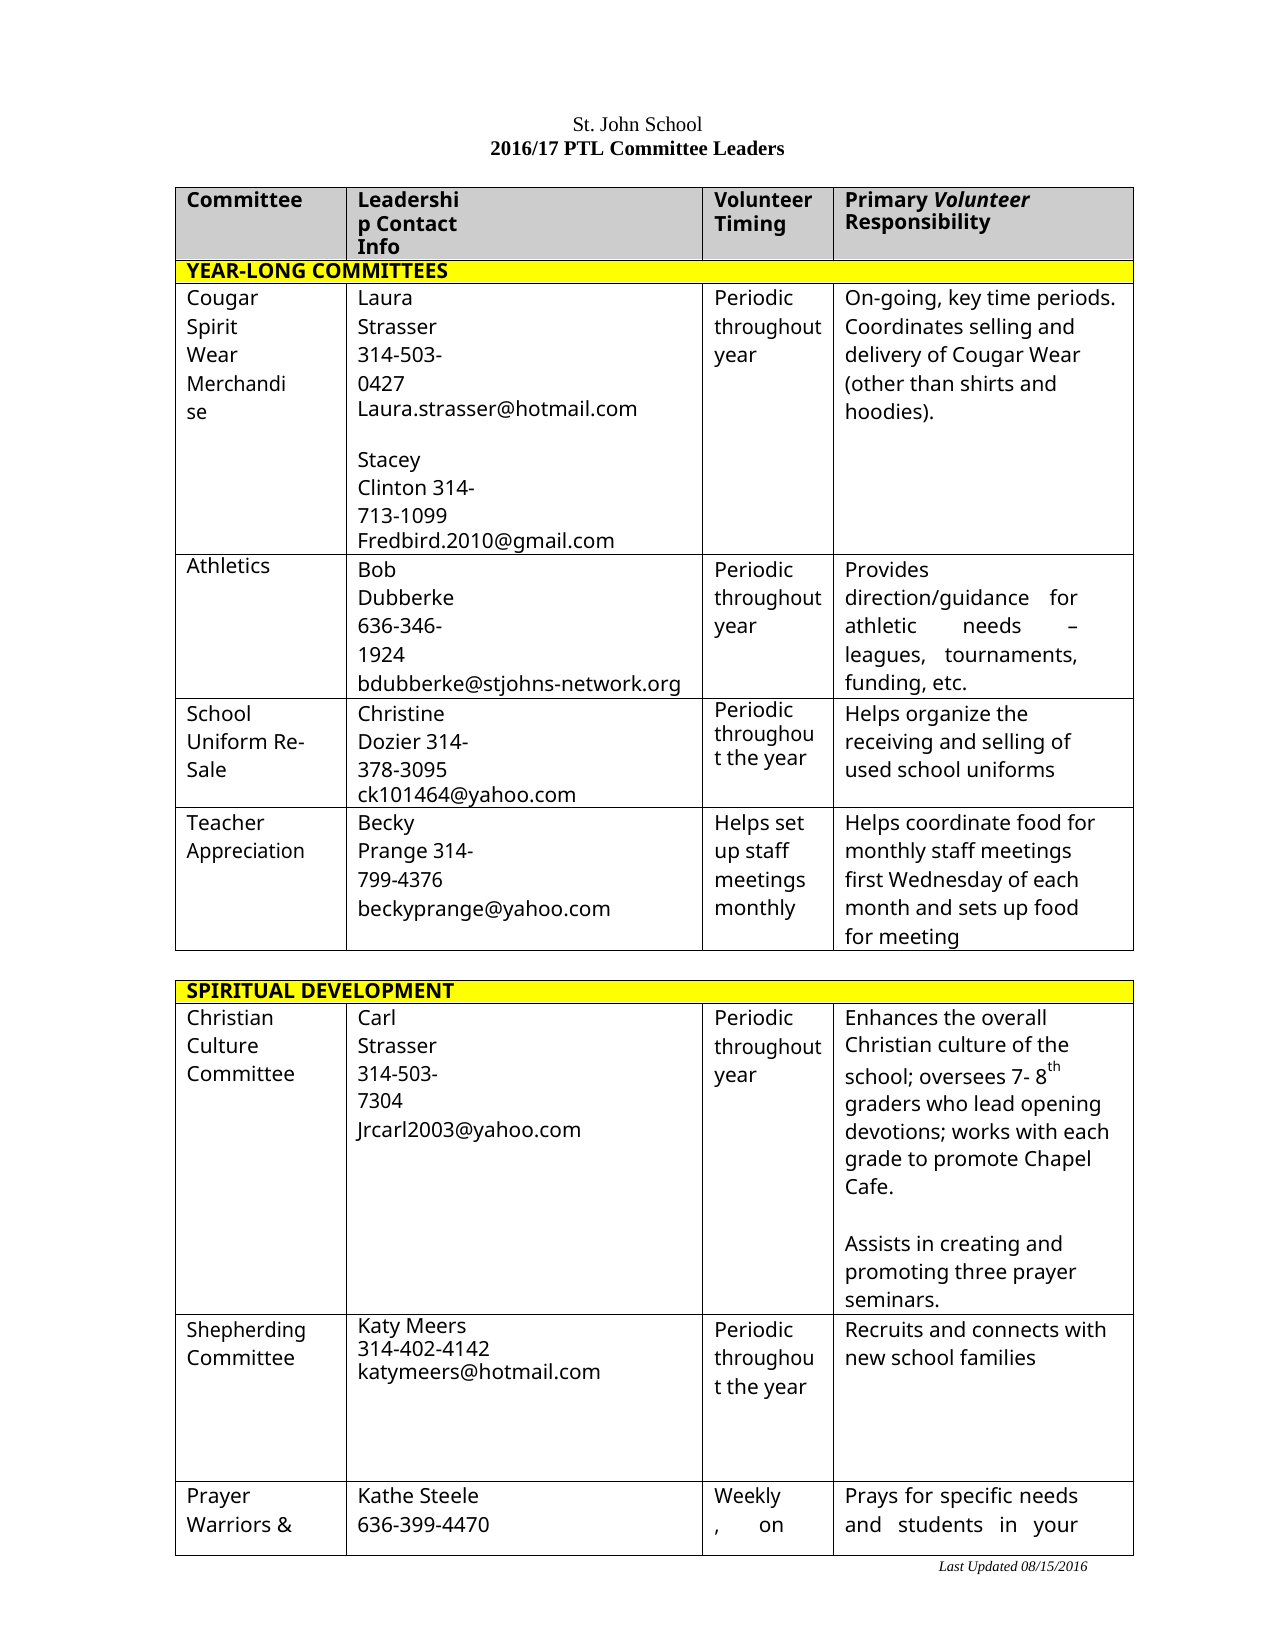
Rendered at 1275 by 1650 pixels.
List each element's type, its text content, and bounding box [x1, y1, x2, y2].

table_cell Periodic throughout the year [703, 699, 833, 807]
table_cell Periodic throughout year [703, 1004, 833, 1314]
table_cell Periodic throughout the year [703, 1315, 833, 1481]
table_cell Bob Dubberke 636-346-1924 bdubberke@stjohns-network.org [347, 555, 702, 698]
table_cell Provides direction/guidance for athletic needs – leagues, tournaments, funding, etc. [834, 555, 1133, 698]
table_cell YEAR-LONG COMMITTEES [176, 261, 1133, 282]
table_cell Enhances the overall Christian culture of the school; oversees 7- 8th graders who lead opening devotions; works with each grade to promote Chapel Cafe. Assists in creating and promoting three prayer seminars. [834, 1004, 1133, 1314]
table_header Committee [176, 188, 346, 259]
table_cell Becky Prange 314-799-4376 beckyprange@yahoo.com [347, 808, 702, 950]
table_cell Helps coordinate food for monthly staff meetings first Wednesday of each month and sets up food for meeting [834, 808, 1133, 950]
table_cell Athletics [176, 555, 346, 698]
table_header SPIRITUAL DEVELOPMENT [176, 981, 1133, 1002]
table_cell Katy Meers 314-402-4142 katymeers@hotmail.com [347, 1315, 702, 1481]
table_header Volunteer Timing [703, 188, 833, 259]
table_cell Helps set up staff meetings monthly [703, 808, 833, 950]
table_cell Cougar Spirit Wear Merchandise [176, 284, 346, 554]
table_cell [347, 1482, 702, 1554]
table_cell Recruits and connects with new school families [834, 1315, 1133, 1481]
table_cell Teacher Appreciation [176, 808, 346, 950]
table_cell Christine Dozier 314-378-3095 ck101464@yahoo.com [347, 699, 702, 807]
table_header Leadership Contact Info [347, 188, 702, 259]
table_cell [176, 1482, 346, 1554]
table_header Primary Volunteer Responsibility [834, 188, 1133, 259]
table_cell Periodic throughout year [703, 555, 833, 698]
table_cell School Uniform Re-Sale [176, 699, 346, 807]
table_cell Laura Strasser 314-503-0427 Laura.strasser@hotmail.com Stacey Clinton 314-713-1099 Fredbird.2010@gmail.com [347, 284, 702, 554]
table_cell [834, 1482, 1133, 1554]
table_cell Helps organize the receiving and selling of used school uniforms [834, 699, 1133, 807]
table_cell Carl Strasser 314-503-7304 Jrcarl2003@yahoo.com [347, 1004, 702, 1314]
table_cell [703, 1482, 833, 1554]
table_cell Christian Culture Committee [176, 1004, 346, 1314]
table_cell Periodic throughout year [703, 284, 833, 554]
table_cell On-going, key time periods. Coordinates selling and delivery of Cougar Wear (other than shirts and hoodies). [834, 284, 1133, 554]
table_cell Shepherding Committee [176, 1315, 346, 1481]
